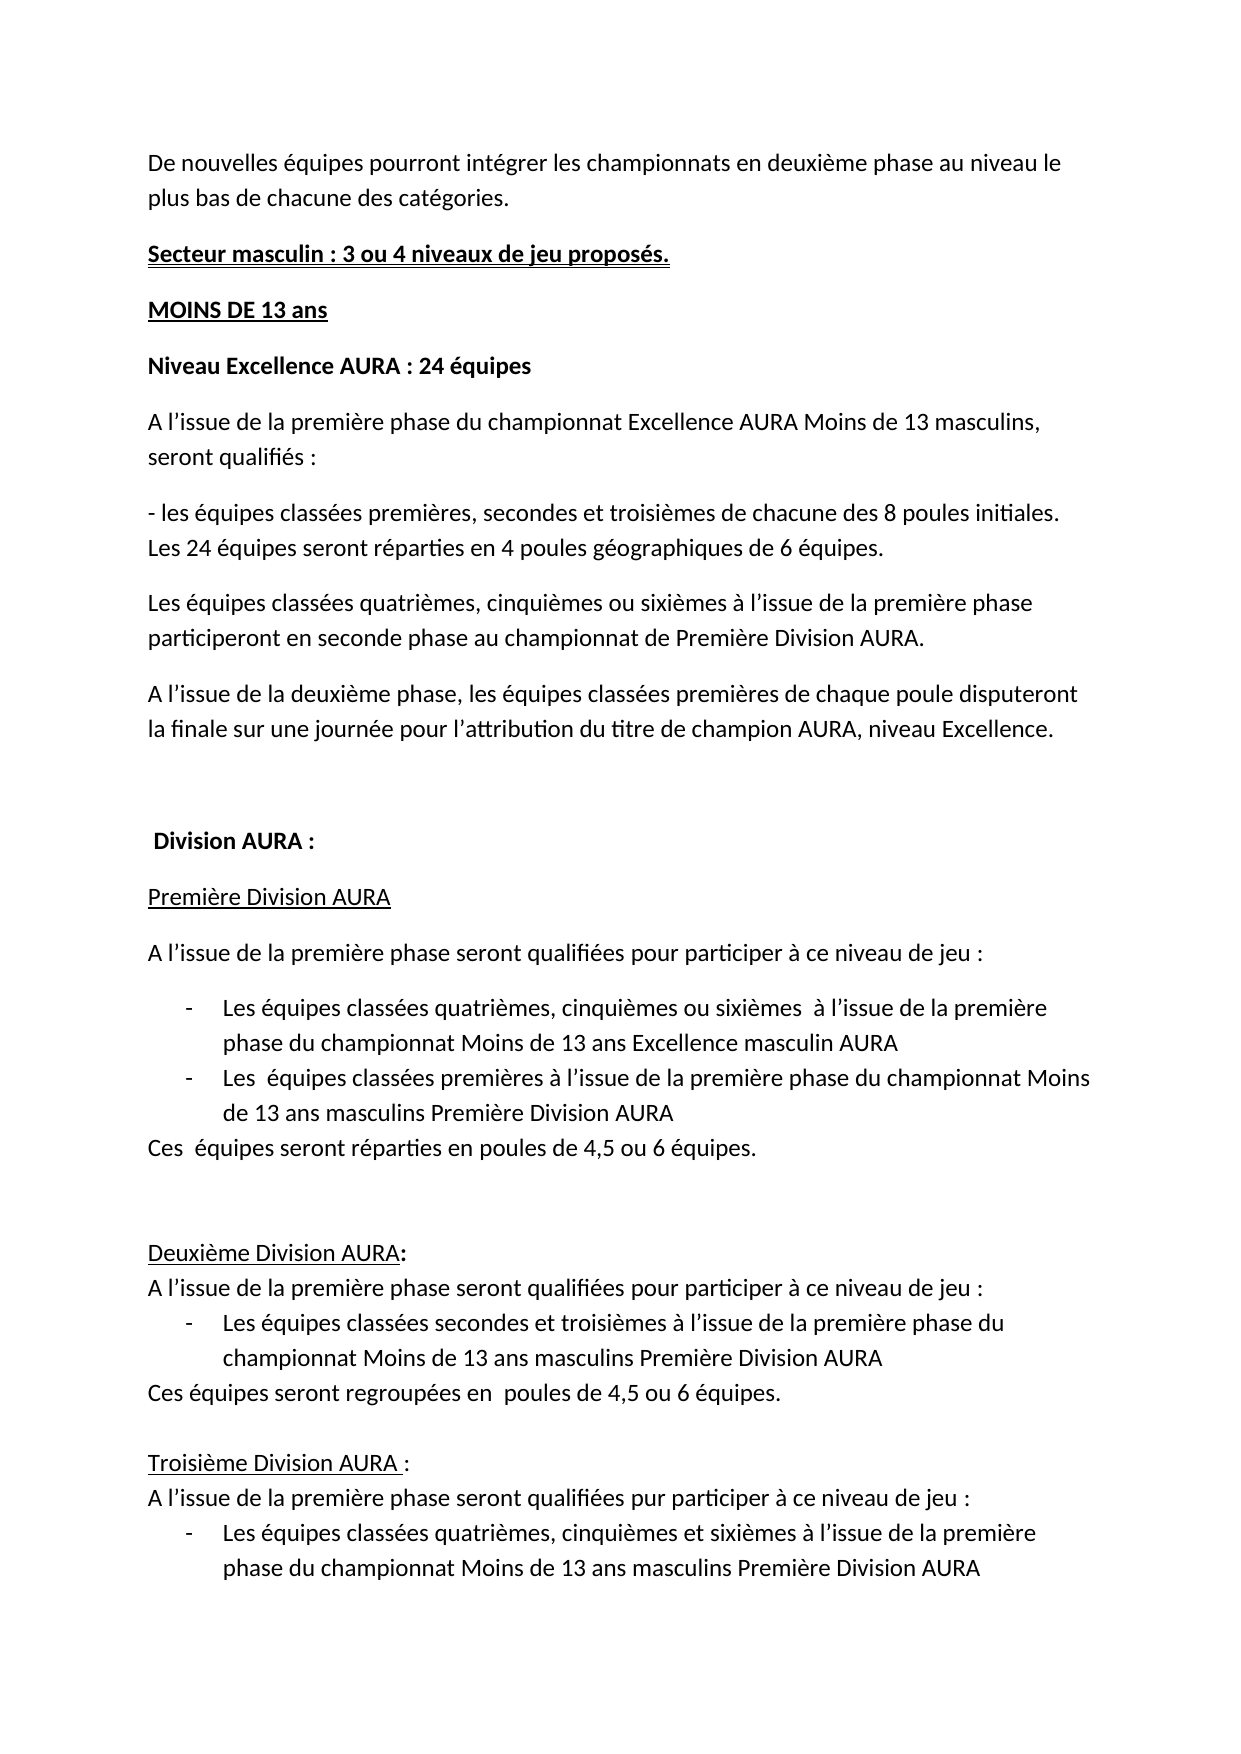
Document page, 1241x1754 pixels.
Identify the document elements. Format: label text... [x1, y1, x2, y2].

text MOINS DE 13 ans [148, 294, 1093, 325]
text A l’issue de la deuxième phase, les équipes classées premières de chaque poule disputeront la finale sur une journée pour l’attribution du titre de champion AURA, niveau Excellence. [148, 678, 1093, 744]
list Les équipes classées quatrièmes, cinquièmes ou sixièmes à l’issue de la première phase du championnat Moins de 13 ans Excellence masculin AURA [185, 993, 1093, 1058]
list Les équipes classées premières à l’issue de la première phase du championnat Moins de 13 ans masculins Première Division AURA [185, 1063, 1093, 1128]
list A l’issue de la première phase seront qualifiées pour participer à ce niveau de jeu : [148, 1273, 1093, 1303]
text Secteur masculin : 3 ou 4 niveaux de jeu proposés. [148, 238, 1093, 269]
text De nouvelles équipes pourront intégrer les championnats en deuxième phase au niveau le plus bas de chacune des catégories. [148, 148, 1093, 213]
list Deuxième Division AURA: [148, 1238, 1093, 1268]
text - les équipes classées premières, secondes et troisièmes de chacune des 8 poules initiales. Les 24 équipes seront réparties en 4 poules géographiques de 6 équipes. [148, 497, 1093, 562]
text Division AURA : [148, 825, 1093, 856]
list A l’issue de la première phase seront qualifiées pur participer à ce niveau de jeu : [148, 1483, 1093, 1513]
list Troisième Division AURA : [148, 1448, 1093, 1478]
text A l’issue de la première phase du championnat Excellence AURA Moins de 13 masculins, seront qualifiés : [148, 406, 1093, 471]
list Les équipes classées secondes et troisièmes à l’issue de la première phase du championnat Moins de 13 ans masculins Première Division AURA [185, 1308, 1093, 1373]
list Les équipes classées quatrièmes, cinquièmes et sixièmes à l’issue de la première phase du championnat Moins de 13 ans masculins Première Division AURA [185, 1518, 1093, 1583]
text Première Division AURA [148, 881, 1093, 911]
text Les équipes classées quatrièmes, cinquièmes ou sixièmes à l’issue de la première phase participeront en seconde phase au championnat de Première Division AURA. [148, 588, 1093, 653]
text Niveau Excellence AURA : 24 équipes [148, 350, 1093, 381]
text A l’issue de la première phase seront qualifiées pour participer à ce niveau de jeu : [148, 937, 1093, 967]
list Ces équipes seront regroupées en poules de 4,5 ou 6 équipes. [148, 1378, 1093, 1408]
list Ces équipes seront réparties en poules de 4,5 ou 6 équipes. [148, 1133, 1093, 1163]
